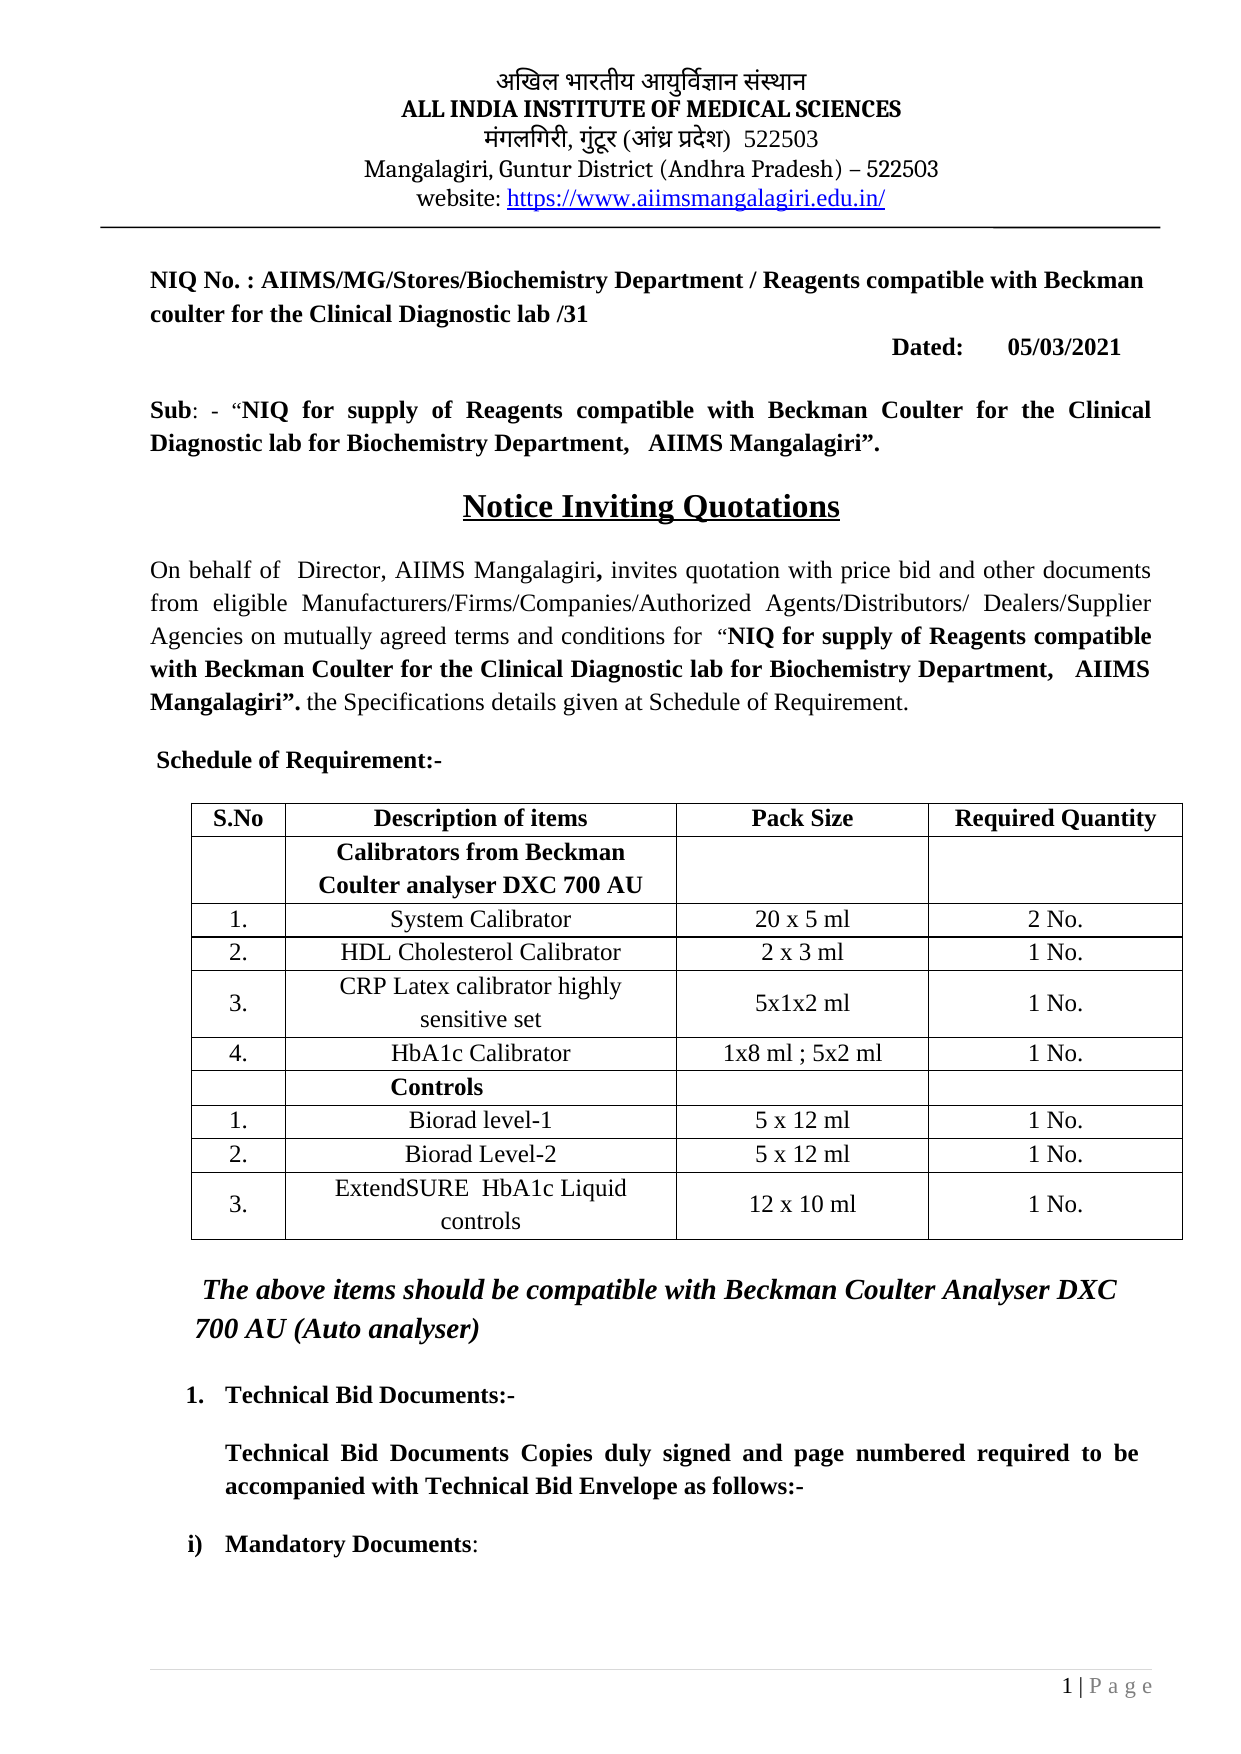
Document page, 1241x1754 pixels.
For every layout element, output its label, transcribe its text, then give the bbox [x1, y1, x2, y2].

text On behalf of Director, AIIMS Mangalagiri, invites quotation with price bid and other documents from eligible Manufacturers/Firms/Companies/Authorized Agents/Distributors/ Dealers/Supplier Agencies on mutually agreed terms and conditions for “NIQ for supply of Reagents compatible with Beckman Coulter for the Clinical Diagnostic lab for Biochemistry Department, AIIMS Mangalagiri”. the Specifications details given at Schedule of Requirement. [150, 555, 1152, 716]
table_cell 4. [192, 1038, 285, 1070]
table_cell [677, 837, 928, 903]
text Dated: 05/03/2021 [150, 332, 1152, 360]
table_cell 1 No. [929, 1173, 1182, 1238]
table_cell 3. [192, 1173, 285, 1238]
text Sub: - “NIQ for supply of Reagents compatible with Beckman Coulter for the Clinical Diagnostic lab for Biochemistry Department, AIIMS Mangalagiri”. [150, 395, 1152, 457]
list The above items should be compatible with Beckman Coulter Analyser DXC 700 AU (Auto analyser) [194, 1272, 1152, 1344]
table_cell 3. [192, 971, 285, 1037]
table_cell 2. [192, 938, 285, 970]
table_cell 5 x 12 ml [677, 1139, 928, 1172]
text Technical Bid Documents Copies duly signed and page numbered required to be accompanied with Technical Bid Envelope as follows:- [150, 1438, 1152, 1499]
table_cell [192, 837, 285, 903]
text Mangalagiri, Guntur District (Andhra Pradesh) – 522503 [150, 155, 1152, 183]
table_cell Controls [286, 1071, 676, 1104]
table_cell Biorad Level-2 [286, 1139, 676, 1172]
table_cell ExtendSURE HbA1c Liquid controls [286, 1173, 676, 1238]
table_cell 5x1x2 ml [677, 971, 928, 1037]
table_header Pack Size [677, 804, 928, 836]
table_cell 1. [192, 1106, 285, 1138]
table_cell 1 No. [929, 971, 1182, 1037]
table_cell 2 x 3 ml [677, 938, 928, 970]
table_header Required Quantity [929, 804, 1182, 836]
text Notice Inviting Quotations [150, 486, 1152, 524]
table_cell 1 No. [929, 1106, 1182, 1138]
table_cell CRP Latex calibrator highly sensitive set [286, 971, 676, 1037]
text मंगलगिरी, गुंटूर (आंध्र प्रदेश) 522503 [150, 124, 1152, 153]
table_header S.No [192, 804, 285, 836]
table_header Description of items [286, 804, 676, 836]
table_cell Biorad level-1 [286, 1106, 676, 1138]
table_cell Calibrators from Beckman Coulter analyser DXC 700 AU [286, 837, 676, 903]
list Mandatory Documents: [187, 1529, 1152, 1558]
table_cell 1x8 ml ; 5x2 ml [677, 1038, 928, 1070]
text ALL INDIA INSTITUTE OF MEDICAL SCIENCES [150, 95, 1152, 124]
table_cell 20 x 5 ml [677, 904, 928, 936]
table_cell 12 x 10 ml [677, 1173, 928, 1238]
table_cell 1. [192, 904, 285, 936]
table_cell 2. [192, 1139, 285, 1172]
text अखिल भारतीय आयुर्विज्ञान संस्थान [150, 67, 1152, 95]
table_cell HDL Cholesterol Calibrator [286, 938, 676, 970]
table_cell [677, 1071, 928, 1104]
text Schedule of Requirement:- [150, 745, 1152, 774]
table_cell HbA1c Calibrator [286, 1038, 676, 1070]
text 1. Technical Bid Documents:- [185, 1380, 1152, 1408]
table_cell 1 No. [929, 938, 1182, 970]
text NIQ No. : AIIMS/MG/Stores/Biochemistry Department / Reagents compatible with Beckman coulter for the Clinical Diagnostic lab /31 [150, 266, 1152, 327]
table_cell System Calibrator [286, 904, 676, 936]
table_cell [929, 1071, 1182, 1104]
table_cell 5 x 12 ml [677, 1106, 928, 1138]
table_cell 2 No. [929, 904, 1182, 936]
table_cell [192, 1071, 285, 1104]
text website: https://www.aiimsmangalagiri.edu.in/ [150, 183, 1152, 213]
table_cell 1 No. [929, 1139, 1182, 1172]
table_cell [929, 837, 1182, 903]
table_cell 1 No. [929, 1038, 1182, 1070]
